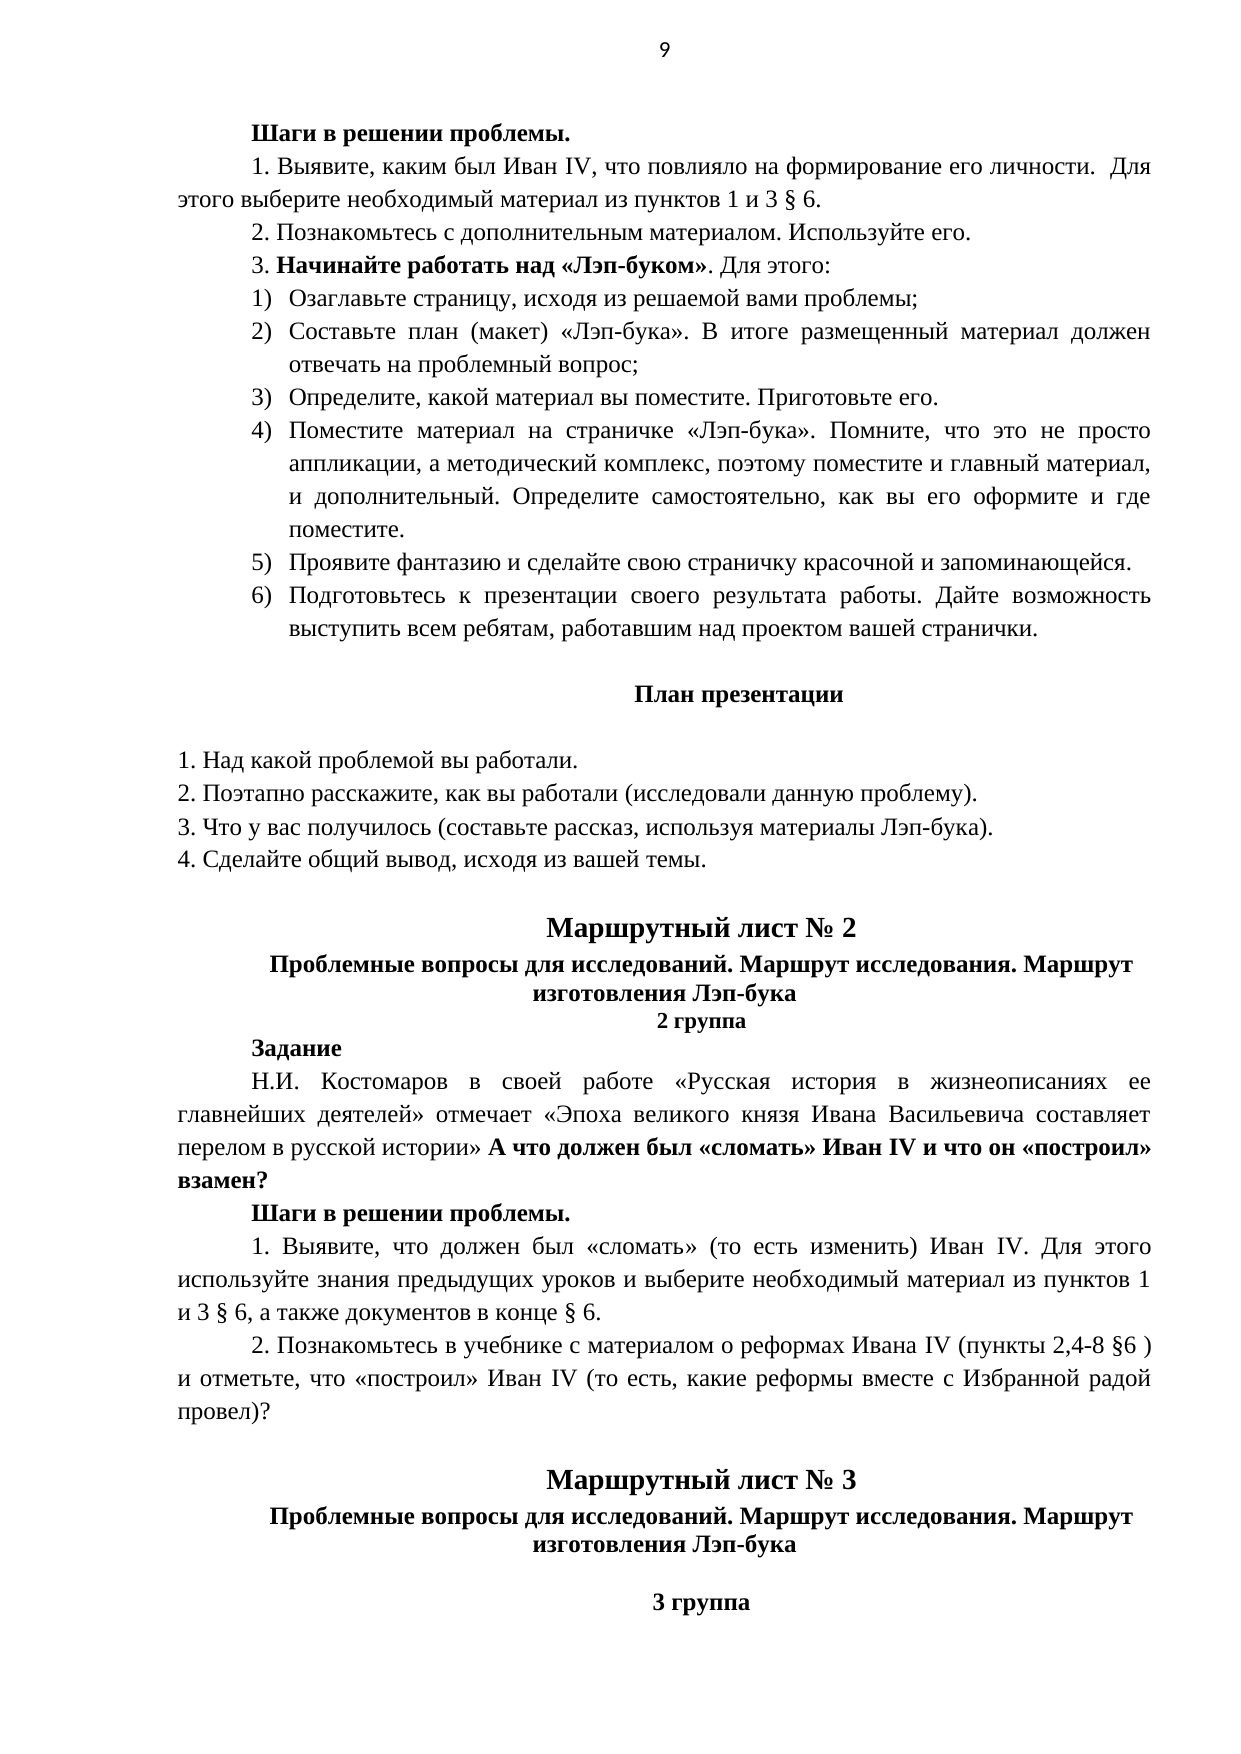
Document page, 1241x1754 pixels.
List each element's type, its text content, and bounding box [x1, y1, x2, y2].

list Проблемные вопросы для исследований. Маршрут исследования. Маршрут изготовления Лэп-бука [177, 1501, 1152, 1558]
text 1. Над какой проблемой вы работали. [177, 746, 1152, 774]
list Проблемные вопросы для исследований. Маршрут исследования. Маршрут изготовления Лэп-бука [177, 949, 1152, 1007]
text 3. Что у вас получилось (составьте рассказ, используя материалы Лэп-бука). [177, 812, 1152, 840]
text 2. Познакомьтесь в учебнике с материалом о реформах Ивана IV (пункты 2,4-8 §6 ) и отметьте, что «построил» Иван IV (то есть, какие реформы вместе с Избранной радой провел)? [177, 1330, 1152, 1425]
text 4. Сделайте общий вывод, исходя из вашей темы. [177, 844, 1152, 873]
text 2. Поэтапно расскажите, как вы работали (исследовали данную проблему). [177, 778, 1152, 807]
list Маршрутный лист № 3 [177, 1462, 1152, 1496]
list Подготовьтесь к презентации своего результата работы. Дайте возможность выступить всем ребятам, работавшим над проектом вашей странички. [251, 580, 1152, 642]
list Составьте план (макет) «Лэп-бука». В итоге размещенный материал должен отвечать на проблемный вопрос; [251, 316, 1152, 378]
text 3. Начинайте работать над «Лэп-буком». Для этого: [177, 250, 1152, 279]
text План презентации [326, 679, 1152, 708]
text Задание [177, 1033, 1152, 1062]
list Поместите материал на страничке «Лэп-бука». Помните, что это не просто аппликации, а методический комплекс, поэтому поместите и главный материал, и дополнительный. Определите самостоятельно, как вы его оформите и где поместите. [251, 415, 1152, 543]
list Озаглавьте страницу, исходя из решаемой вами проблемы; [251, 283, 1152, 312]
list Маршрутный лист № 2 [177, 911, 1152, 944]
list Проявите фантазию и сделайте свою страничку красочной и запоминающейся. [251, 547, 1152, 576]
list Определите, какой материал вы поместите. Приготовьте его. [251, 382, 1152, 411]
text Шаги в решении проблемы. [177, 1198, 1152, 1227]
text Шаги в решении проблемы. [177, 118, 1152, 147]
text 1. Выявите, что должен был «сломать» (то есть изменить) Иван IV. Для этого используйте знания предыдущих уроков и выберите необходимый материал из пунктов 1 и 3 § 6, а также документов в конце § 6. [177, 1231, 1152, 1326]
text 2. Познакомьтесь с дополнительным материалом. Используйте его. [177, 217, 1152, 246]
text 2 группа [177, 1007, 1152, 1033]
text 1. Выявите, каким был Иван IV, что повлияло на формирование его личности. Для этого выберите необходимый материал из пунктов 1 и 3 § 6. [177, 151, 1152, 213]
list 3 группа [177, 1587, 1152, 1616]
text Н.И. Костомаров в своей работе «Русская история в жизнеописаниях ее главнейших деятелей» отмечает «Эпоха великого князя Ивана Васильевича составляет перелом в русской истории» А что должен был «сломать» Иван IV и что он «построил» взамен? [177, 1066, 1152, 1194]
